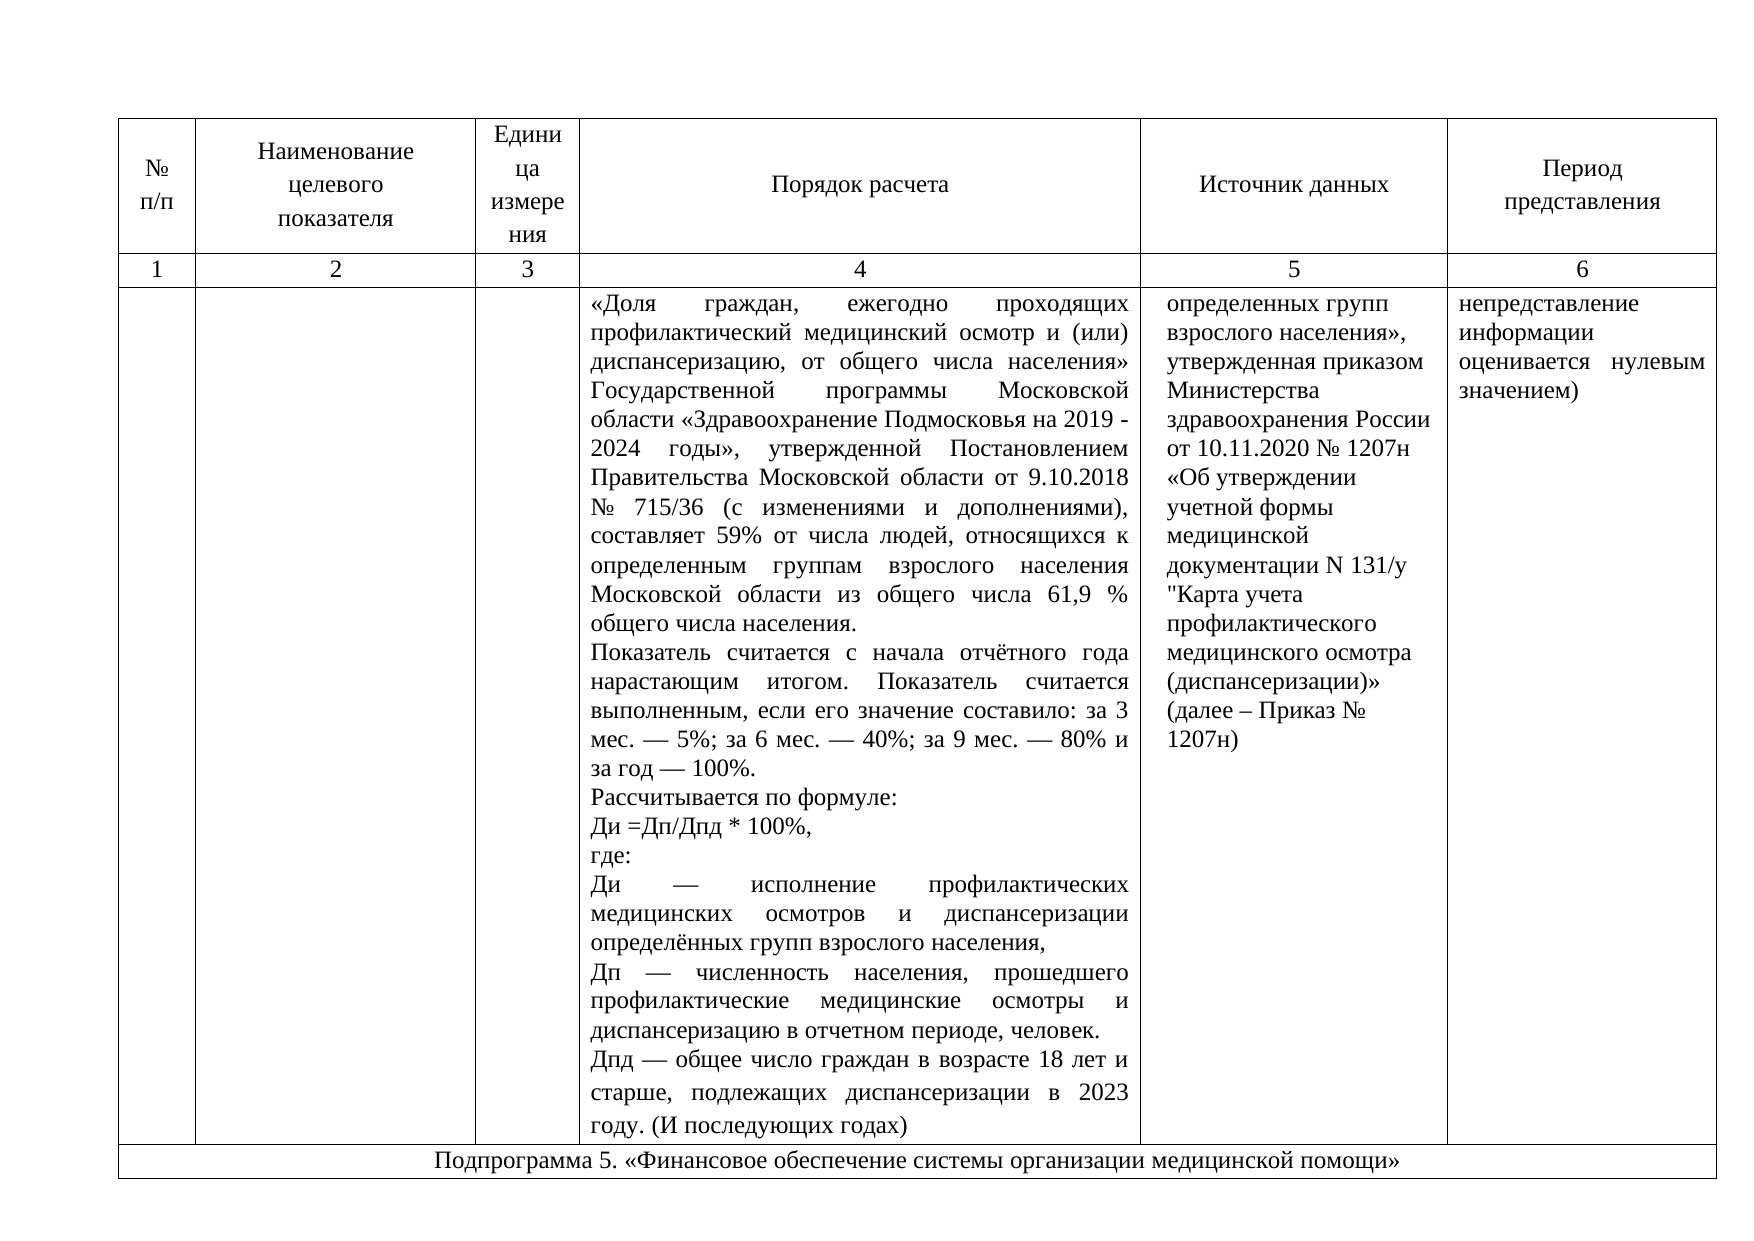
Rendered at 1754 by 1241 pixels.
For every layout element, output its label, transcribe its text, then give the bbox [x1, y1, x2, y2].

table_header № п/п [119, 119, 195, 252]
table_cell 1 [119, 288, 195, 1143]
table_cell 5 [1141, 254, 1447, 287]
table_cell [1448, 288, 1716, 1143]
table_header Порядок расчета [580, 119, 1140, 252]
table_cell 2 [196, 254, 475, 287]
table_cell 6 [1448, 254, 1716, 287]
table_header Единица измерения [476, 119, 579, 252]
table_cell 1 [119, 254, 195, 287]
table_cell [196, 288, 475, 1143]
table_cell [580, 288, 1140, 1143]
table_header Период представления [1448, 119, 1716, 252]
table_cell Подпрограмма 5. «Финансовое обеспечение системы организации медицинской помощи» [119, 1145, 1716, 1178]
table_cell 3 [476, 254, 579, 287]
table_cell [1141, 288, 1447, 1143]
table_cell 4 [580, 254, 1140, 287]
table_header Наименование целевого показателя [196, 119, 475, 252]
table_header Источник данных [1141, 119, 1447, 252]
table_cell % [476, 288, 579, 1143]
